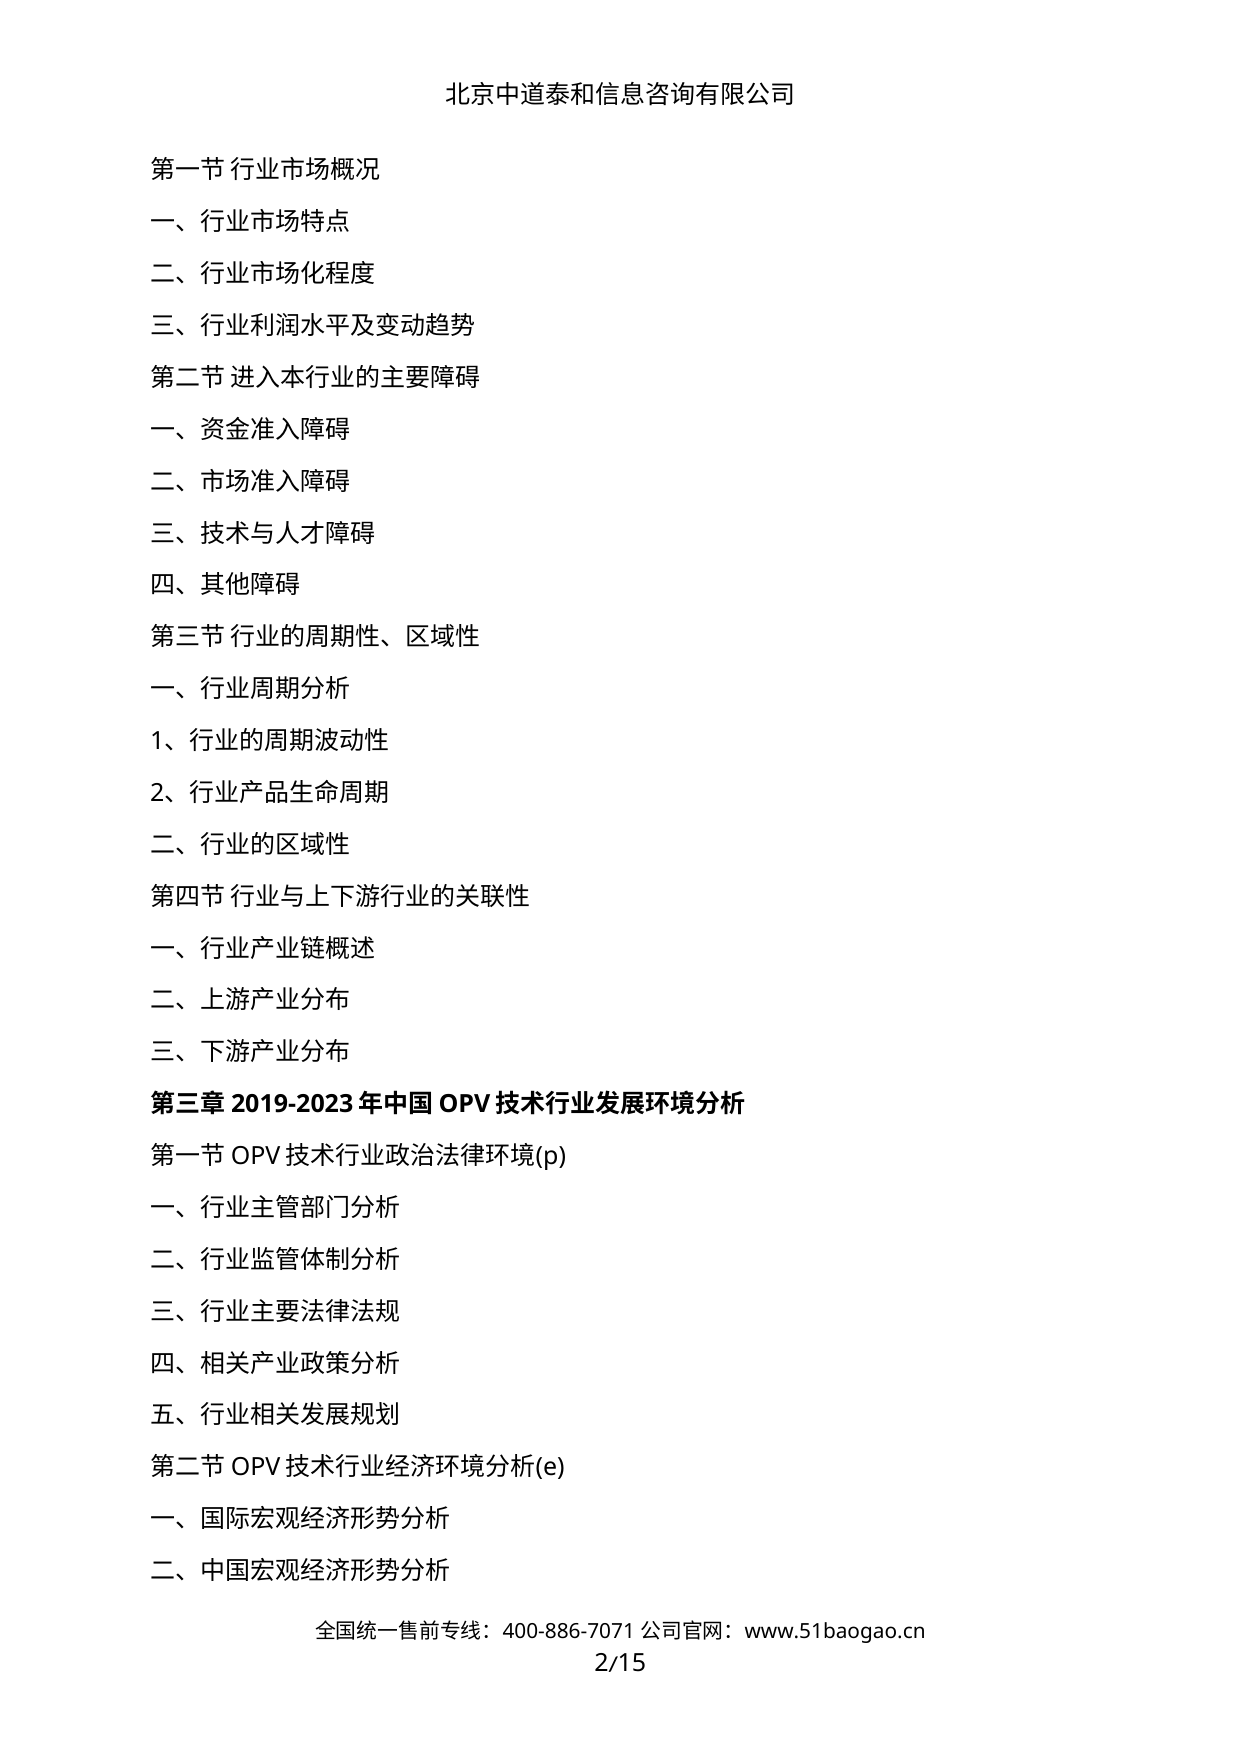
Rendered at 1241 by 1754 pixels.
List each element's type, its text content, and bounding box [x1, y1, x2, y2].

text 二、行业监管体制分析 [150, 1239, 1090, 1276]
text 二、中国宏观经济形势分析 [150, 1551, 1090, 1587]
text 第二节 进入本行业的主要障碍 [150, 357, 1090, 394]
text 一、行业主管部门分析 [150, 1187, 1090, 1224]
text 一、行业周期分析 [150, 669, 1090, 705]
text 第四节 行业与上下游行业的关联性 [150, 876, 1090, 912]
text 二、行业的区域性 [150, 824, 1090, 861]
text 一、行业市场特点 [150, 202, 1090, 238]
text 四、其他障碍 [150, 565, 1090, 601]
text 一、国际宏观经济形势分析 [150, 1499, 1090, 1535]
text 第三节 行业的周期性、区域性 [150, 617, 1090, 653]
text 二、上游产业分布 [150, 980, 1090, 1016]
text 一、行业产业链概述 [150, 928, 1090, 964]
text 一、资金准入障碍 [150, 409, 1090, 446]
text 三、下游产业分布 [150, 1032, 1090, 1068]
text 三、技术与人才障碍 [150, 513, 1090, 549]
text 四、相关产业政策分析 [150, 1343, 1090, 1379]
text 二、行业市场化程度 [150, 254, 1090, 290]
text 三、行业主要法律法规 [150, 1291, 1090, 1327]
text 五、行业相关发展规划 [150, 1395, 1090, 1431]
text 第一节 OPV技术行业政治法律环境(p) [150, 1136, 1090, 1172]
text 三、行业利润水平及变动趋势 [150, 306, 1090, 342]
text 2、行业产品生命周期 [150, 772, 1090, 809]
text 1、行业的周期波动性 [150, 721, 1090, 757]
text 第一节 行业市场概况 [150, 150, 1090, 186]
text 第二节 OPV技术行业经济环境分析(e) [150, 1447, 1090, 1483]
text 第三章 2019-2023年中国OPV技术行业发展环境分析 [150, 1084, 1090, 1120]
text 二、市场准入障碍 [150, 461, 1090, 497]
